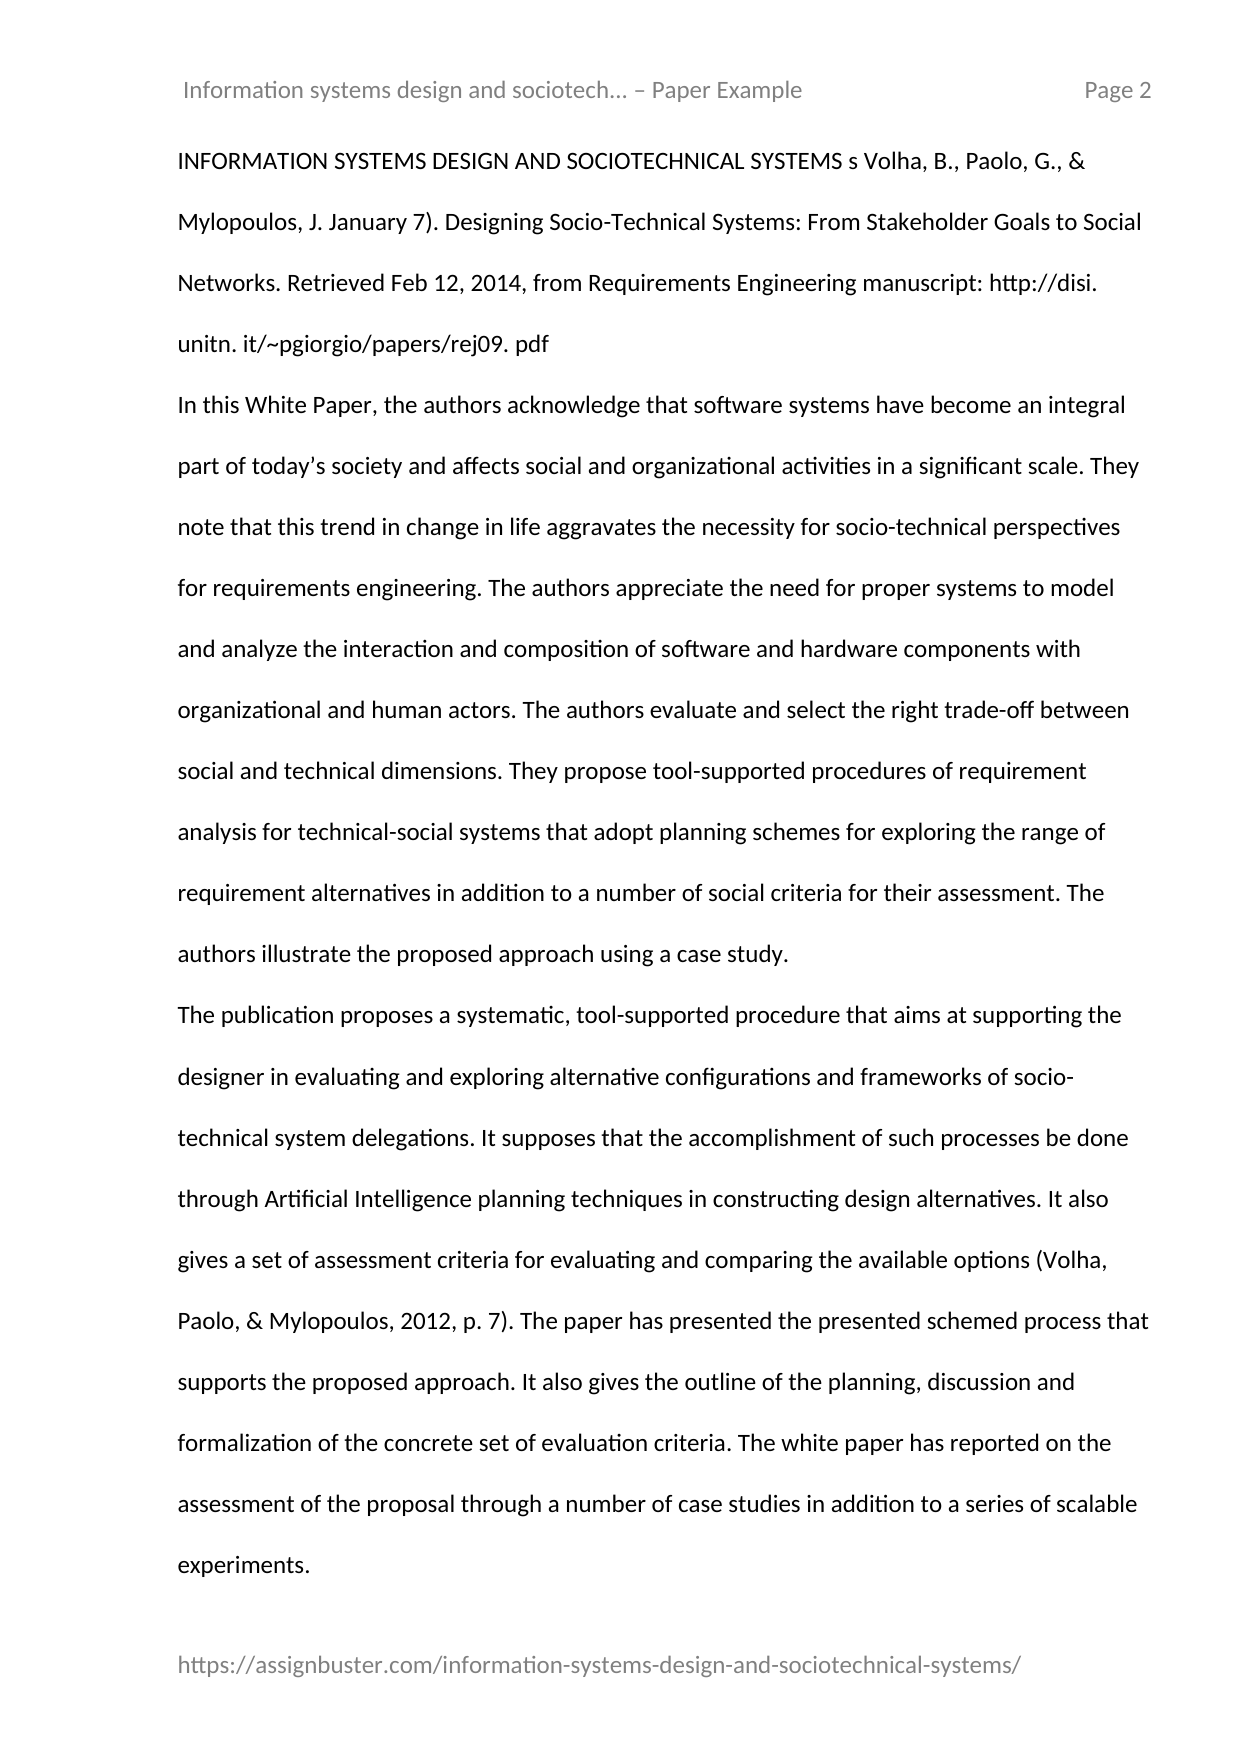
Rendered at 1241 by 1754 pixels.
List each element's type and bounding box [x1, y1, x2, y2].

text [177, 145, 1152, 1579]
